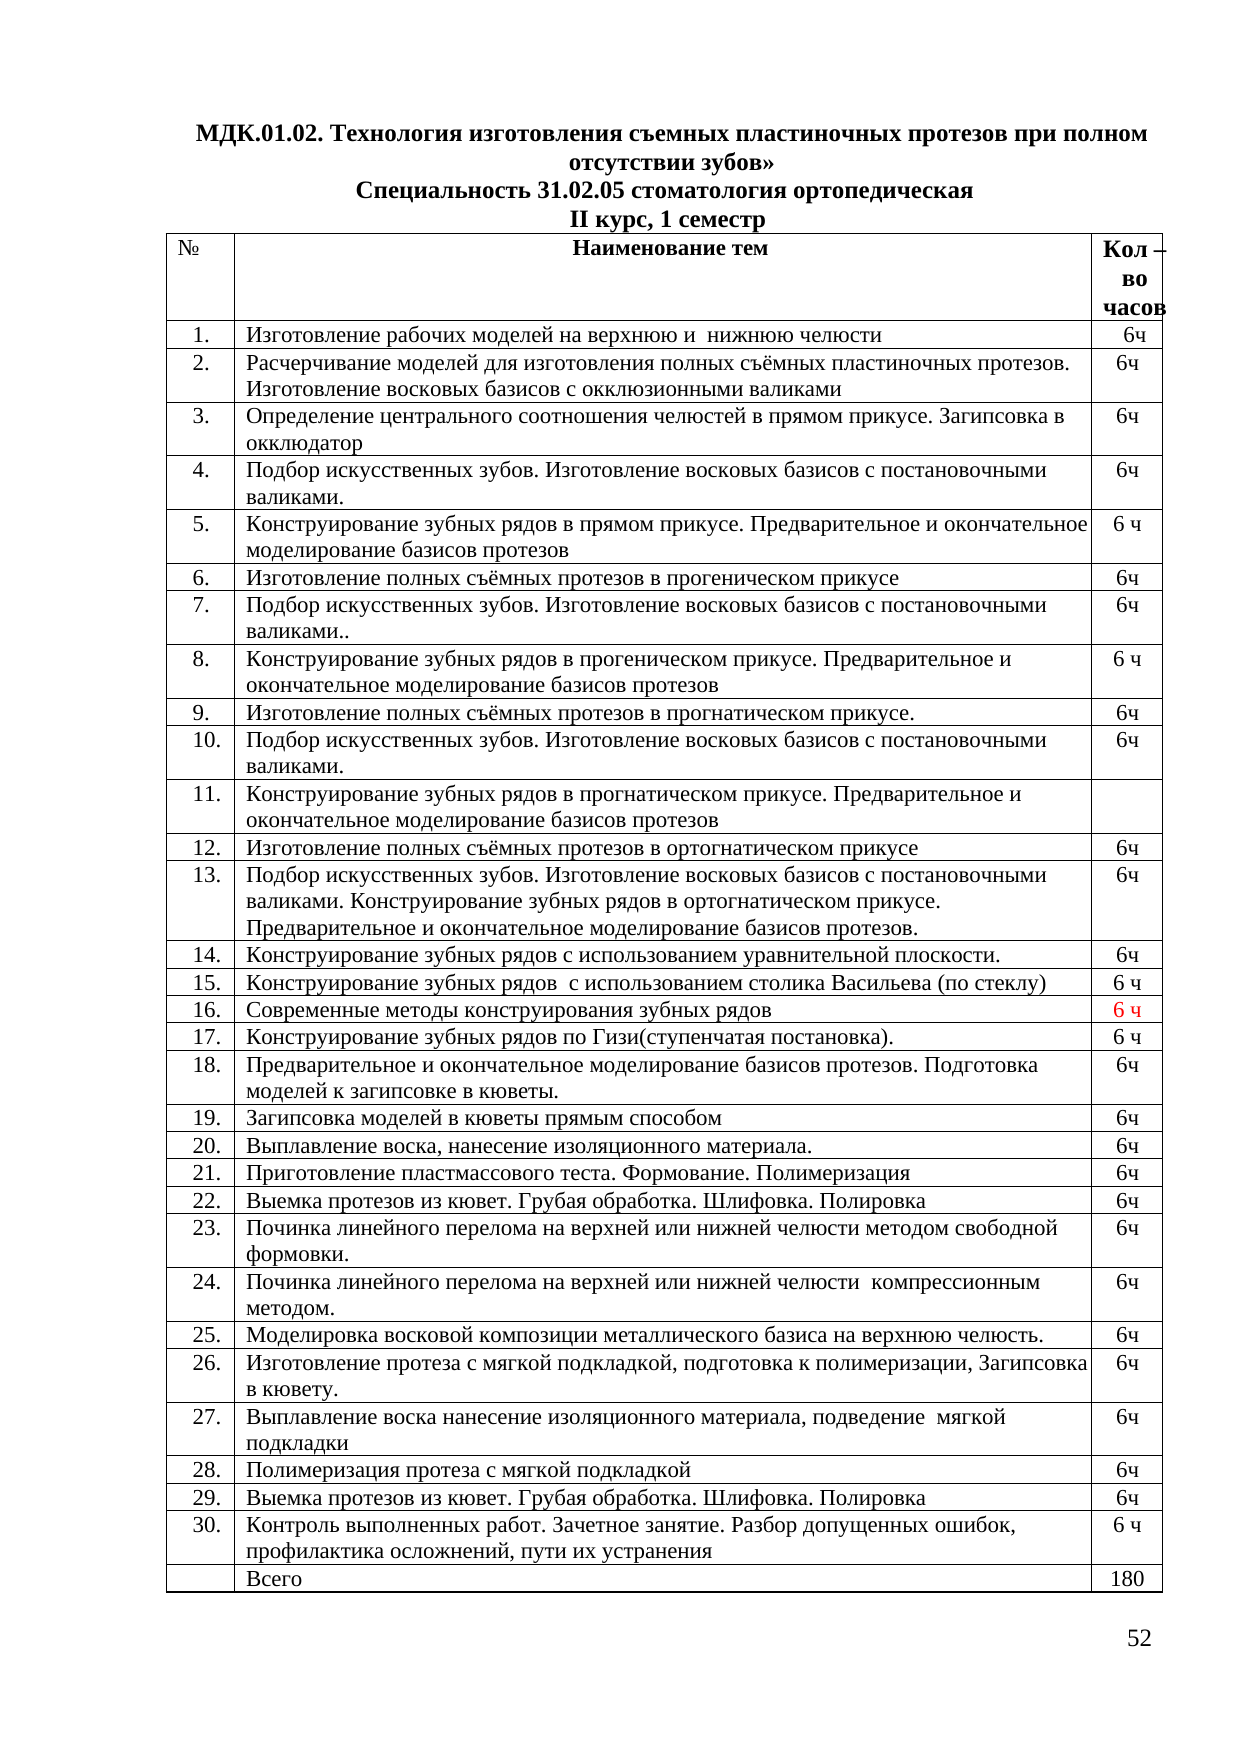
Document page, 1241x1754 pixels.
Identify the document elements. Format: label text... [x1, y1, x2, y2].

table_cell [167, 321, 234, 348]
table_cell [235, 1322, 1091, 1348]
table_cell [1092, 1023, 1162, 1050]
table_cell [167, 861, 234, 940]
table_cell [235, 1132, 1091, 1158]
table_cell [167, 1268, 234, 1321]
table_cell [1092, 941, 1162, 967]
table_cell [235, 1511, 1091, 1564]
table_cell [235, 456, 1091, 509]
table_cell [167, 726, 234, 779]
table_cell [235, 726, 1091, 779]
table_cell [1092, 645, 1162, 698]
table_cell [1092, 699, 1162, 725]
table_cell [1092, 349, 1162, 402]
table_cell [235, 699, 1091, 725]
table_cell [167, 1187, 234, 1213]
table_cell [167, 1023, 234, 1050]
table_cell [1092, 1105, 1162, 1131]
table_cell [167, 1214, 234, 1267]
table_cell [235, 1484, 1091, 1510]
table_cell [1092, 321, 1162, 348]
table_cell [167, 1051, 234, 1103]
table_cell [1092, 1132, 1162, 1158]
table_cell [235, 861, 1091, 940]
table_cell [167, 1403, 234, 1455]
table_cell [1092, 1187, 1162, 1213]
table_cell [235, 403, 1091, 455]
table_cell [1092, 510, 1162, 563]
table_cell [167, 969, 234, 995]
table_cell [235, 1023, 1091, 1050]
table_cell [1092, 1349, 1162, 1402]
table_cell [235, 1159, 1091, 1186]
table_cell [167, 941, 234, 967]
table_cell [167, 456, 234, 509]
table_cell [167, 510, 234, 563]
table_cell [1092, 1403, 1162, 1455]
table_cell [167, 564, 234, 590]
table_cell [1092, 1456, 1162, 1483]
text МДК.01.02. Технология изготовления съемных пластиночных протезов при полном отсутствии зубов» [177, 118, 1166, 176]
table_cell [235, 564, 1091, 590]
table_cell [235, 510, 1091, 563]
text II курс, 1 семестр [177, 204, 1152, 233]
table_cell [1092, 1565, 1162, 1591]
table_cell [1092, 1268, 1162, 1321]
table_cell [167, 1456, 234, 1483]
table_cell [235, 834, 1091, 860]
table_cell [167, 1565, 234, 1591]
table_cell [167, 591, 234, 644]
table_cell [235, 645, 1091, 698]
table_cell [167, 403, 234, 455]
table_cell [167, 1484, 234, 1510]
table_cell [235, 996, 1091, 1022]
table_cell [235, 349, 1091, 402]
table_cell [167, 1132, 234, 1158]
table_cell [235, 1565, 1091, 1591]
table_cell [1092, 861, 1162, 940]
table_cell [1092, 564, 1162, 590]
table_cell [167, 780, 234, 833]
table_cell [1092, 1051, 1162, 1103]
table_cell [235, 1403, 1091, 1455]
text Специальность 31.02.05 стоматология ортопедическая [177, 176, 1152, 204]
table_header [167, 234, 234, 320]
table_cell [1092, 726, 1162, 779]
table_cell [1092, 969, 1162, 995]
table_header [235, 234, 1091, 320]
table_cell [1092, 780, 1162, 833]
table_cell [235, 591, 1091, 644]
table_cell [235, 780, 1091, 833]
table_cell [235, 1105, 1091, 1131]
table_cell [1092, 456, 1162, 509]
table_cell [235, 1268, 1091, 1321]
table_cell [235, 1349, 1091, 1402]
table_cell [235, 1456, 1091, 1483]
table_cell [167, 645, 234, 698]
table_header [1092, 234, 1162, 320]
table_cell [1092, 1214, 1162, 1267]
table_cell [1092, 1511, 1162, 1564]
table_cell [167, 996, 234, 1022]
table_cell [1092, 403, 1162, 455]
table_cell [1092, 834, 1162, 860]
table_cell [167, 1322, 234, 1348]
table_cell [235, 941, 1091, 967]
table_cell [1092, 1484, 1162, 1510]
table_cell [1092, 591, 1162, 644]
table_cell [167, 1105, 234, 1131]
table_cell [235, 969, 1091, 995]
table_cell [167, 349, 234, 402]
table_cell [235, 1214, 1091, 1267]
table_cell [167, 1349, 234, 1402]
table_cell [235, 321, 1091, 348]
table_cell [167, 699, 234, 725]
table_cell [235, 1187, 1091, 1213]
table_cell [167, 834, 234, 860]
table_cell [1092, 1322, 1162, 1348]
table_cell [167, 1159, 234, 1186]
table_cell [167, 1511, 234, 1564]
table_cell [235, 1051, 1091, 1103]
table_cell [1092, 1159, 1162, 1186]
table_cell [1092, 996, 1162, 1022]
